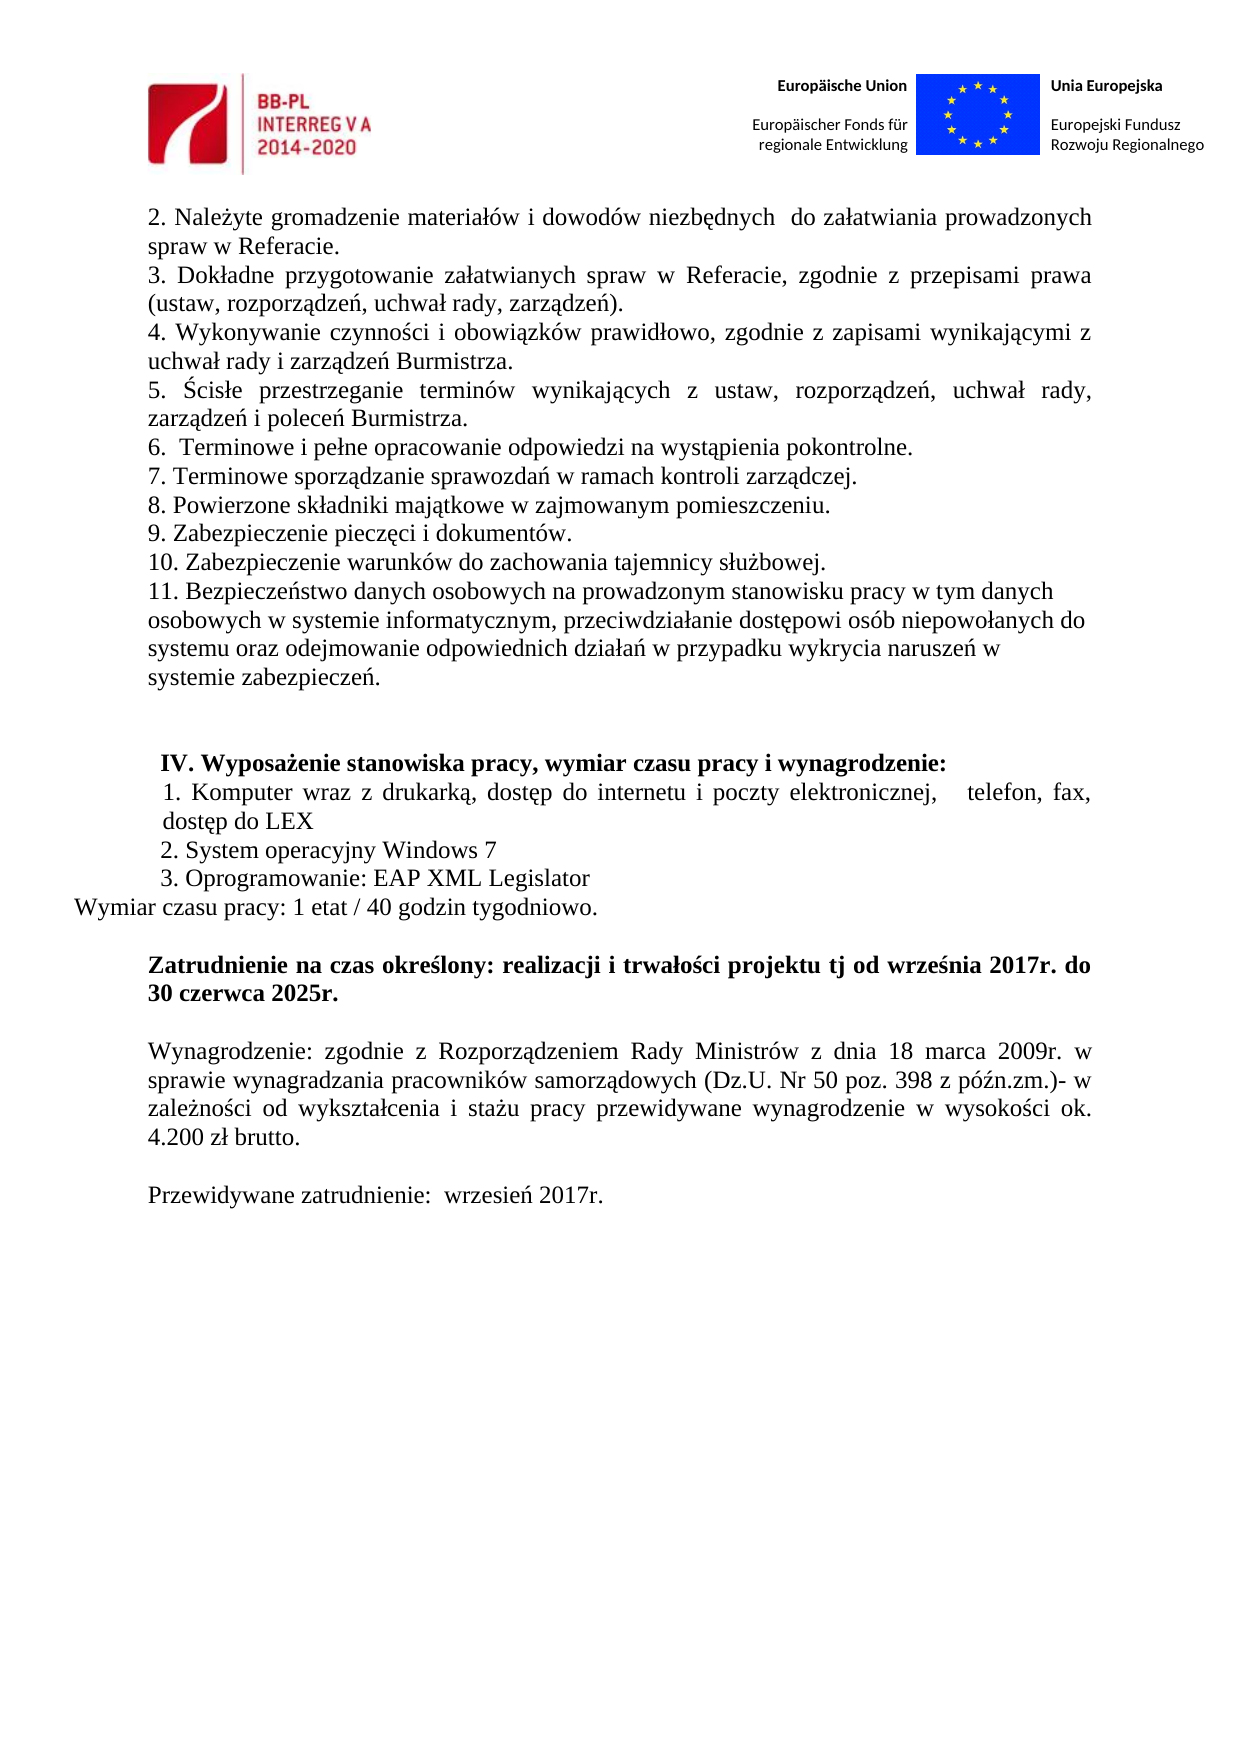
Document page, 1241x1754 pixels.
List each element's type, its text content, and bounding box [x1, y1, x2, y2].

picture [147, 73, 372, 175]
text Wynagrodzenie: zgodnie z Rozporządzeniem Rady Ministrów z dnia 18 marca 2009r. w sprawie wynagradzania pracowników samorządowych (Dz.U. Nr 50 poz. 398 z późn.zm.)- w zależności od wykształcenia i stażu pracy przewidywane wynagrodzenie w wysokości ok. 4.200 zł brutto. [148, 1036, 1093, 1151]
text 3. Dokładne przygotowanie załatwianych spraw w Referacie, zgodnie z przepisami prawa (ustaw, rozporządzeń, uchwał rady, zarządzeń). [148, 260, 1093, 317]
text 3. Oprogramowanie: EAP XML Legislator [35, 863, 1093, 892]
text 4. Wykonywanie czynności i obowiązków prawidłowo, zgodnie z zapisami wynikającymi z uchwał rady i zarządzeń Burmistrza. [148, 317, 1093, 375]
text 5. Ścisłe przestrzeganie terminów wynikających z ustaw, rozporządzeń, uchwał rady, zarządzeń i poleceń Burmistrza. [148, 375, 1093, 432]
text 2. System operacyjny Windows 7 [35, 835, 1093, 863]
text 1. Komputer wraz z drukarką, dostęp do internetu i poczty elektronicznej, telefon, fax, dostęp do LEX [162, 777, 1093, 835]
picture [916, 74, 1040, 155]
text 6. Terminowe i pełne opracowanie odpowiedzi na wystąpienia pokontrolne. [148, 432, 1093, 461]
text Przewidywane zatrudnienie: wrzesień 2017r. [148, 1180, 1093, 1208]
text 11. Bezpieczeństwo danych osobowych na prowadzonym stanowisku pracy w tym danych osobowych w systemie informatycznym, przeciwdziałanie dostępowi osób niepowołanych do systemu oraz odejmowanie odpowiednich działań w przypadku wykrycia naruszeń w systemie zabezpieczeń. [148, 576, 1093, 691]
text 9. Zabezpieczenie pieczęci i dokumentów. [148, 518, 1093, 547]
text 8. Powierzone składniki majątkowe w zajmowanym pomieszczeniu. [148, 490, 1093, 518]
text 7. Terminowe sporządzanie sprawozdań w ramach kontroli zarządczej. [148, 461, 1093, 490]
text IV. Wyposażenie stanowiska pracy, wymiar czasu pracy i wynagrodzenie: [148, 748, 1093, 777]
text Zatrudnienie na czas określony: realizacji i trwałości projektu tj od września 2017r. do 30 czerwca 2025r. [148, 950, 1093, 1007]
text Wymiar czasu pracy: 1 etat / 40 godzin tygodniowo. [35, 892, 1093, 921]
text 10. Zabezpieczenie warunków do zachowania tajemnicy służbowej. [148, 547, 1093, 576]
text 2. Należyte gromadzenie materiałów i dowodów niezbędnych do załatwiania prowadzonych spraw w Referacie. [148, 202, 1093, 260]
